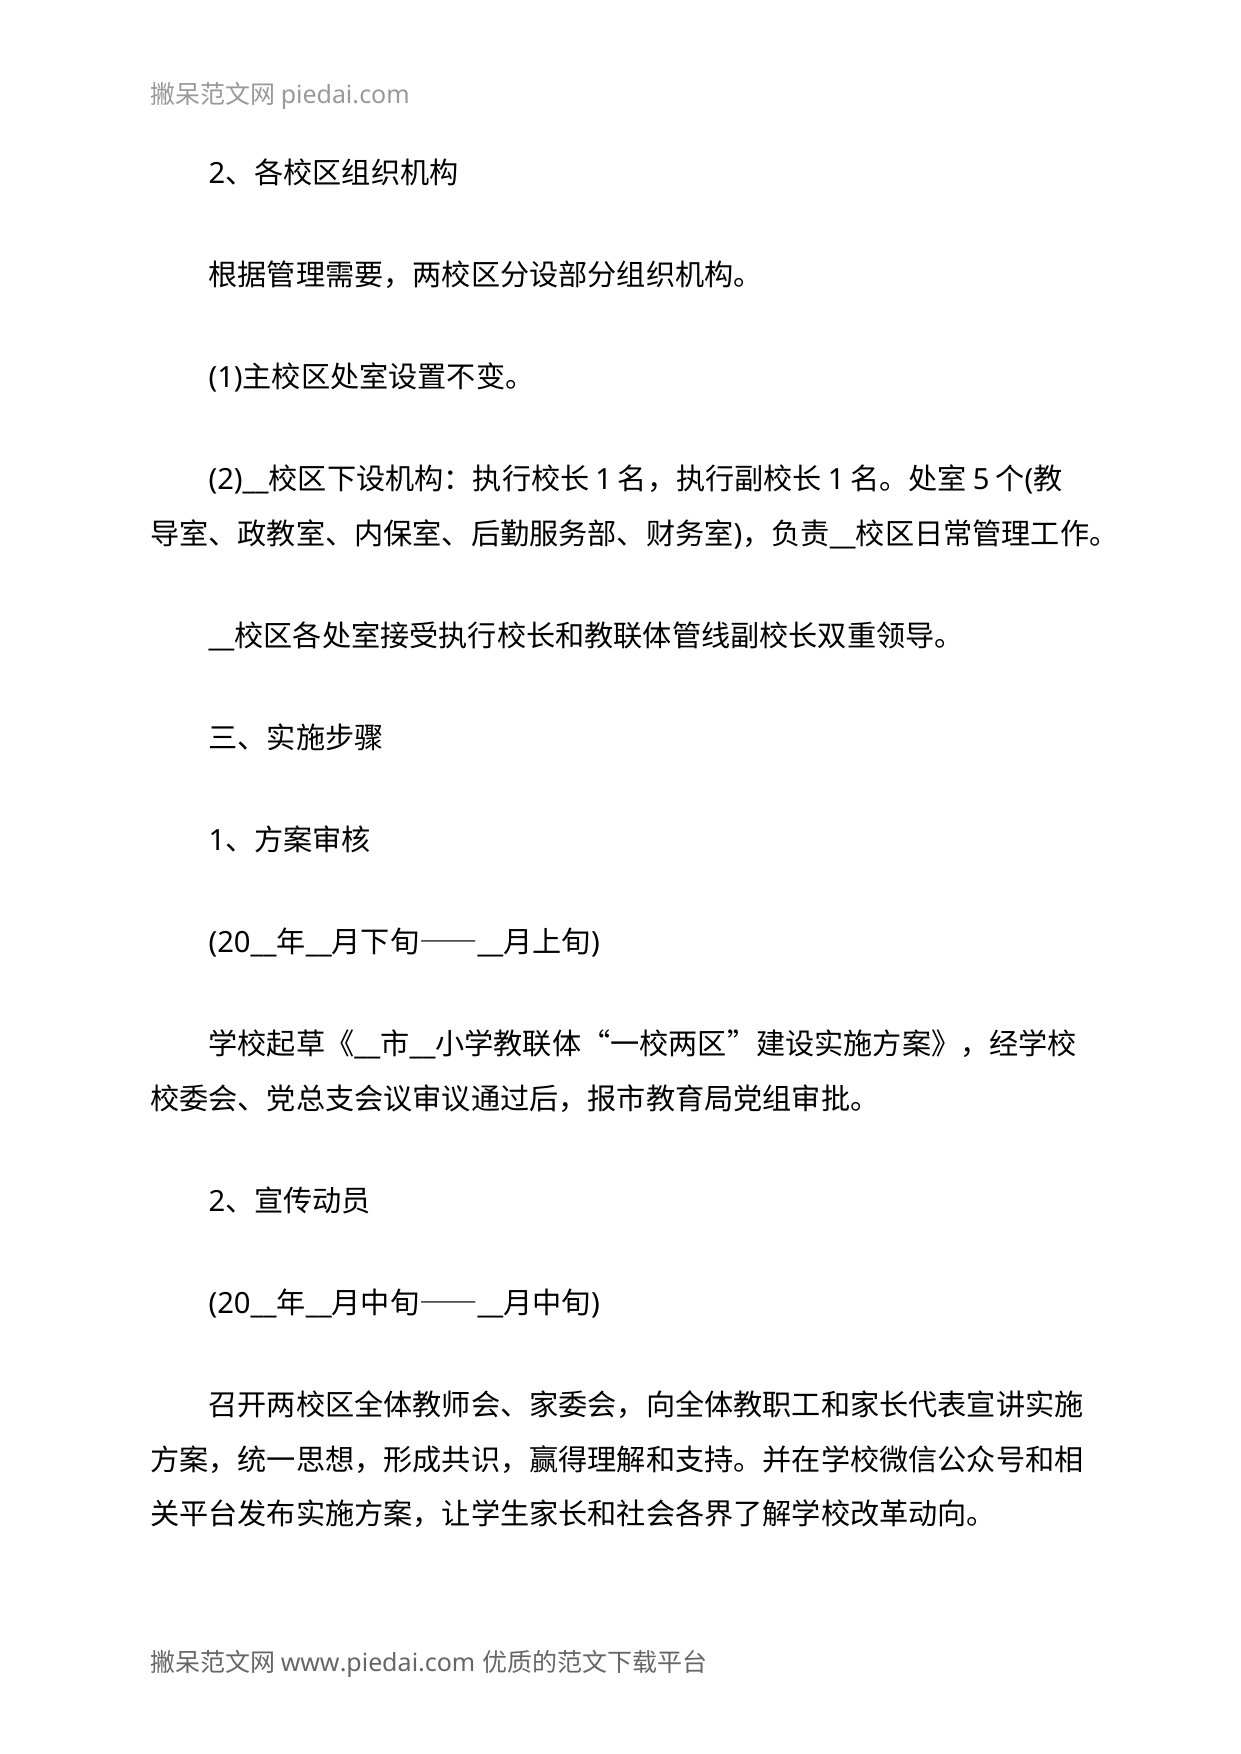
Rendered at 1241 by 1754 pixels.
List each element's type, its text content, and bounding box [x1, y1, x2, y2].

text 三、实施步骤 [150, 715, 1090, 757]
text (20__年__月下旬——__月上旬) [150, 918, 1090, 961]
text 2、宣传动员 [150, 1177, 1090, 1219]
text 召开两校区全体教师会、家委会，向全体教职工和家长代表宣讲实施方案，统一思想，形成共识，赢得理解和支持。并在学校微信公众号和相关平台发布实施方案，让学生家长和社会各界了解学校改革动向。 [150, 1381, 1090, 1533]
text (2)__校区下设机构：执行校长1名，执行副校长1名。处室5个(教导室、政教室、内保室、后勤服务部、财务室)，负责__校区日常管理工作。 [150, 456, 1090, 553]
text 1、方案审核 [150, 816, 1090, 859]
text (1)主校区处室设置不变。 [150, 354, 1090, 396]
text (20__年__月中旬——__月中旬) [150, 1279, 1090, 1322]
text 根据管理需要，两校区分设部分组织机构。 [150, 252, 1090, 294]
text 学校起草《__市__小学教联体“一校两区”建设实施方案》，经学校校委会、党总支会议审议通过后，报市教育局党组审批。 [150, 1020, 1090, 1118]
text 2、各校区组织机构 [150, 150, 1090, 192]
text __校区各处室接受执行校长和教联体管线副校长双重领导。 [150, 613, 1090, 655]
